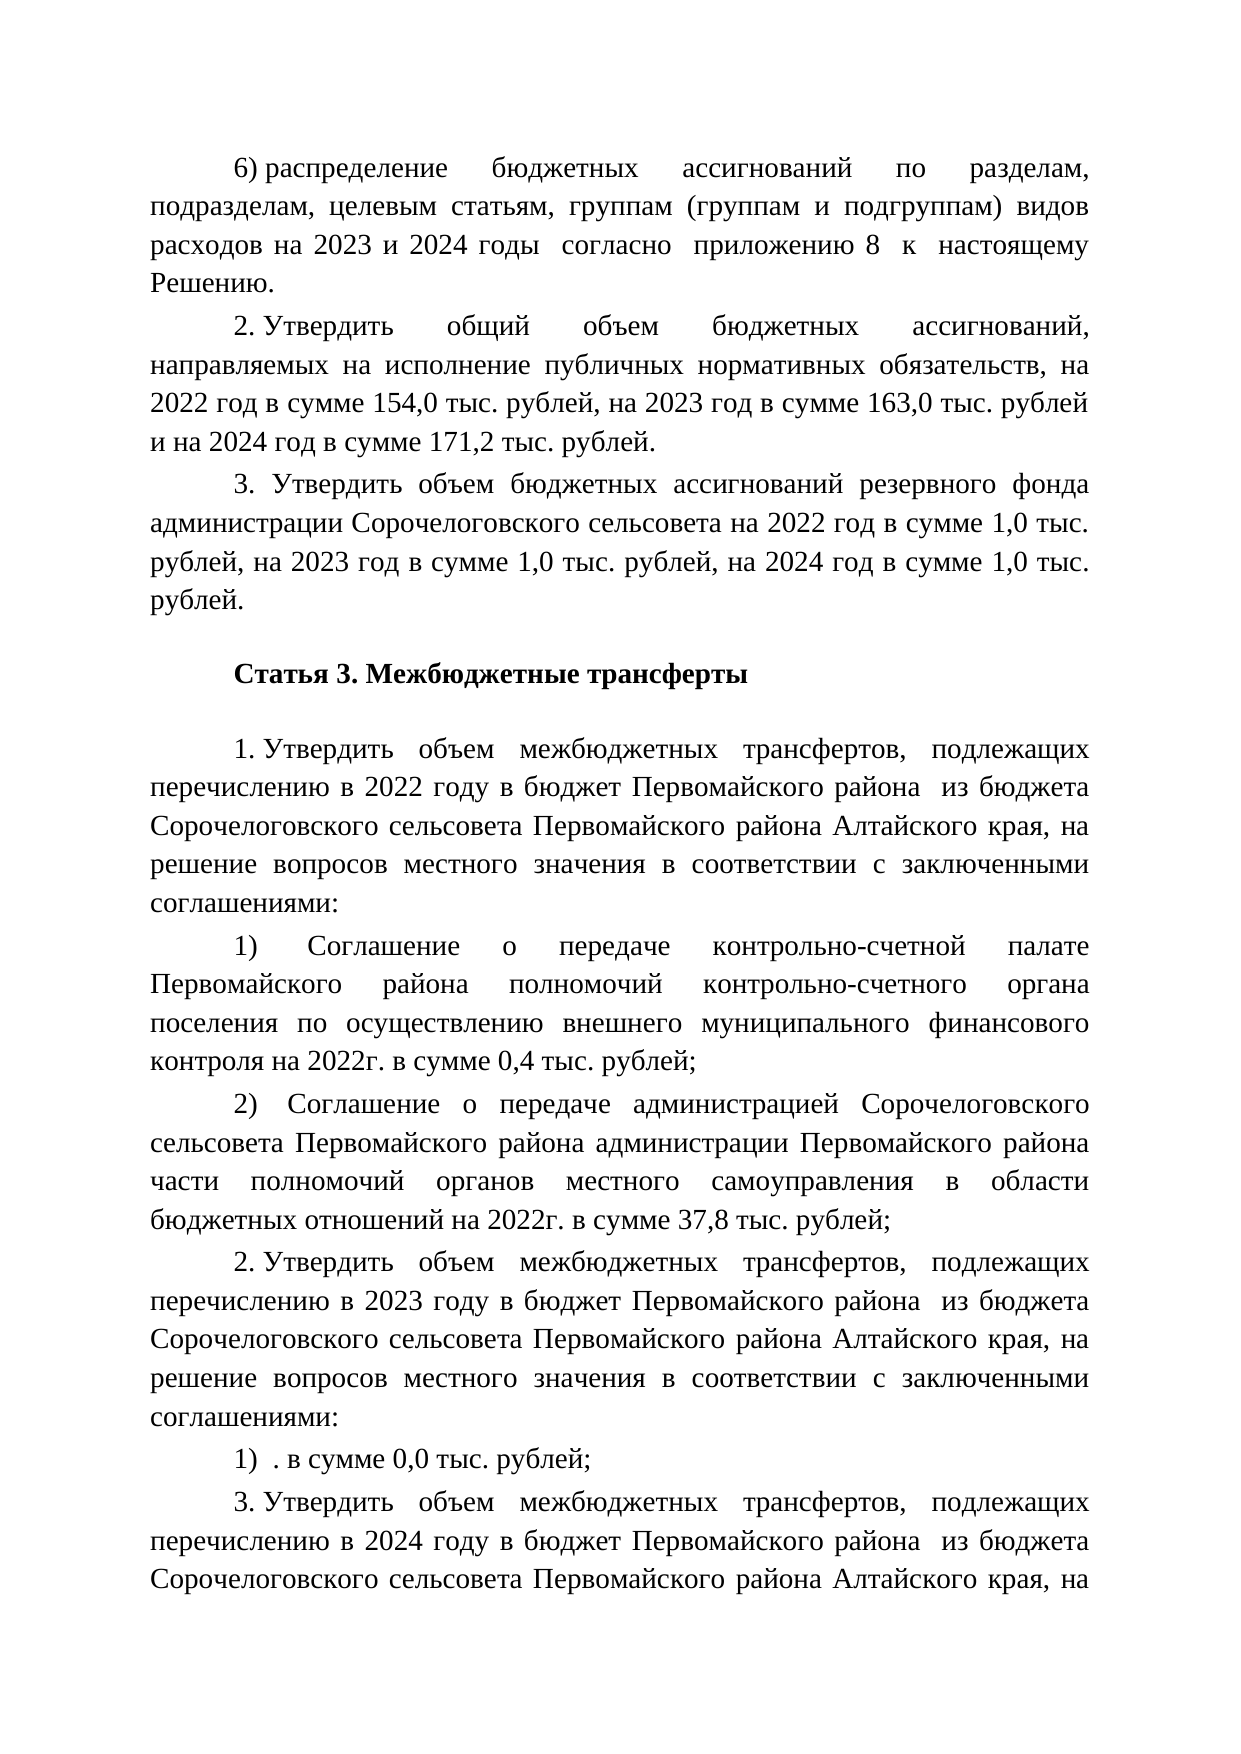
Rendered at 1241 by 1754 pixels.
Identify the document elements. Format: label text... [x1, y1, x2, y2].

text 1) . в сумме 0,0 тыс. рублей; [150, 1441, 1090, 1475]
text 1) Соглашение о передаче контрольно-счетной палате Первомайского района полномочий контрольно-счетного органа поселения по осуществлению внешнего муниципального финансового контроля на 2022г. в сумме 0,4 тыс. рублей; [150, 928, 1090, 1077]
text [150, 1484, 1090, 1595]
text 2. Утвердить общий объем бюджетных ассигнований, направляемых на исполнение публичных нормативных обязательств, на 2022 год в сумме 154,0 тыс. рублей, на 2023 год в сумме 163,0 тыс. рублей и на 2024 год в сумме 171,2 тыс. рублей. [150, 308, 1090, 457]
text 2) Соглашение о передаче администрацией Сорочелоговского сельсовета Первомайского района администрации Первомайского района части полномочий органов местного самоуправления в области бюджетных отношений на 2022г. в сумме 37,8 тыс. рублей; [150, 1086, 1090, 1235]
text 2. Утвердить объем межбюджетных трансфертов, подлежащих перечислению в 2023 году в бюджет Первомайского района из бюджета Сорочелоговского сельсовета Первомайского района Алтайского края, на решение вопросов местного значения в соответствии с заключенными соглашениями: [150, 1244, 1090, 1432]
text 6) распределение бюджетных ассигнований по разделам, подразделам, целевым статьям, группам (группам и подгруппам) видов расходов на 2023 и 2024 годы согласно приложению 8 к настоящему Решению. [150, 150, 1090, 299]
text 1. Утвердить объем межбюджетных трансфертов, подлежащих перечислению в 2022 году в бюджет Первомайского района из бюджета Сорочелоговского сельсовета Первомайского района Алтайского края, на решение вопросов местного значения в соответствии с заключенными соглашениями: [150, 731, 1090, 919]
text Статья 3. Межбюджетные трансферты [150, 657, 1090, 690]
text 3. Утвердить объем бюджетных ассигнований резервного фонда администрации Сорочелоговского сельсовета на 2022 год в сумме 1,0 тыс. рублей, на 2023 год в сумме 1,0 тыс. рублей, на 2024 год в сумме 1,0 тыс. рублей. [150, 467, 1090, 616]
